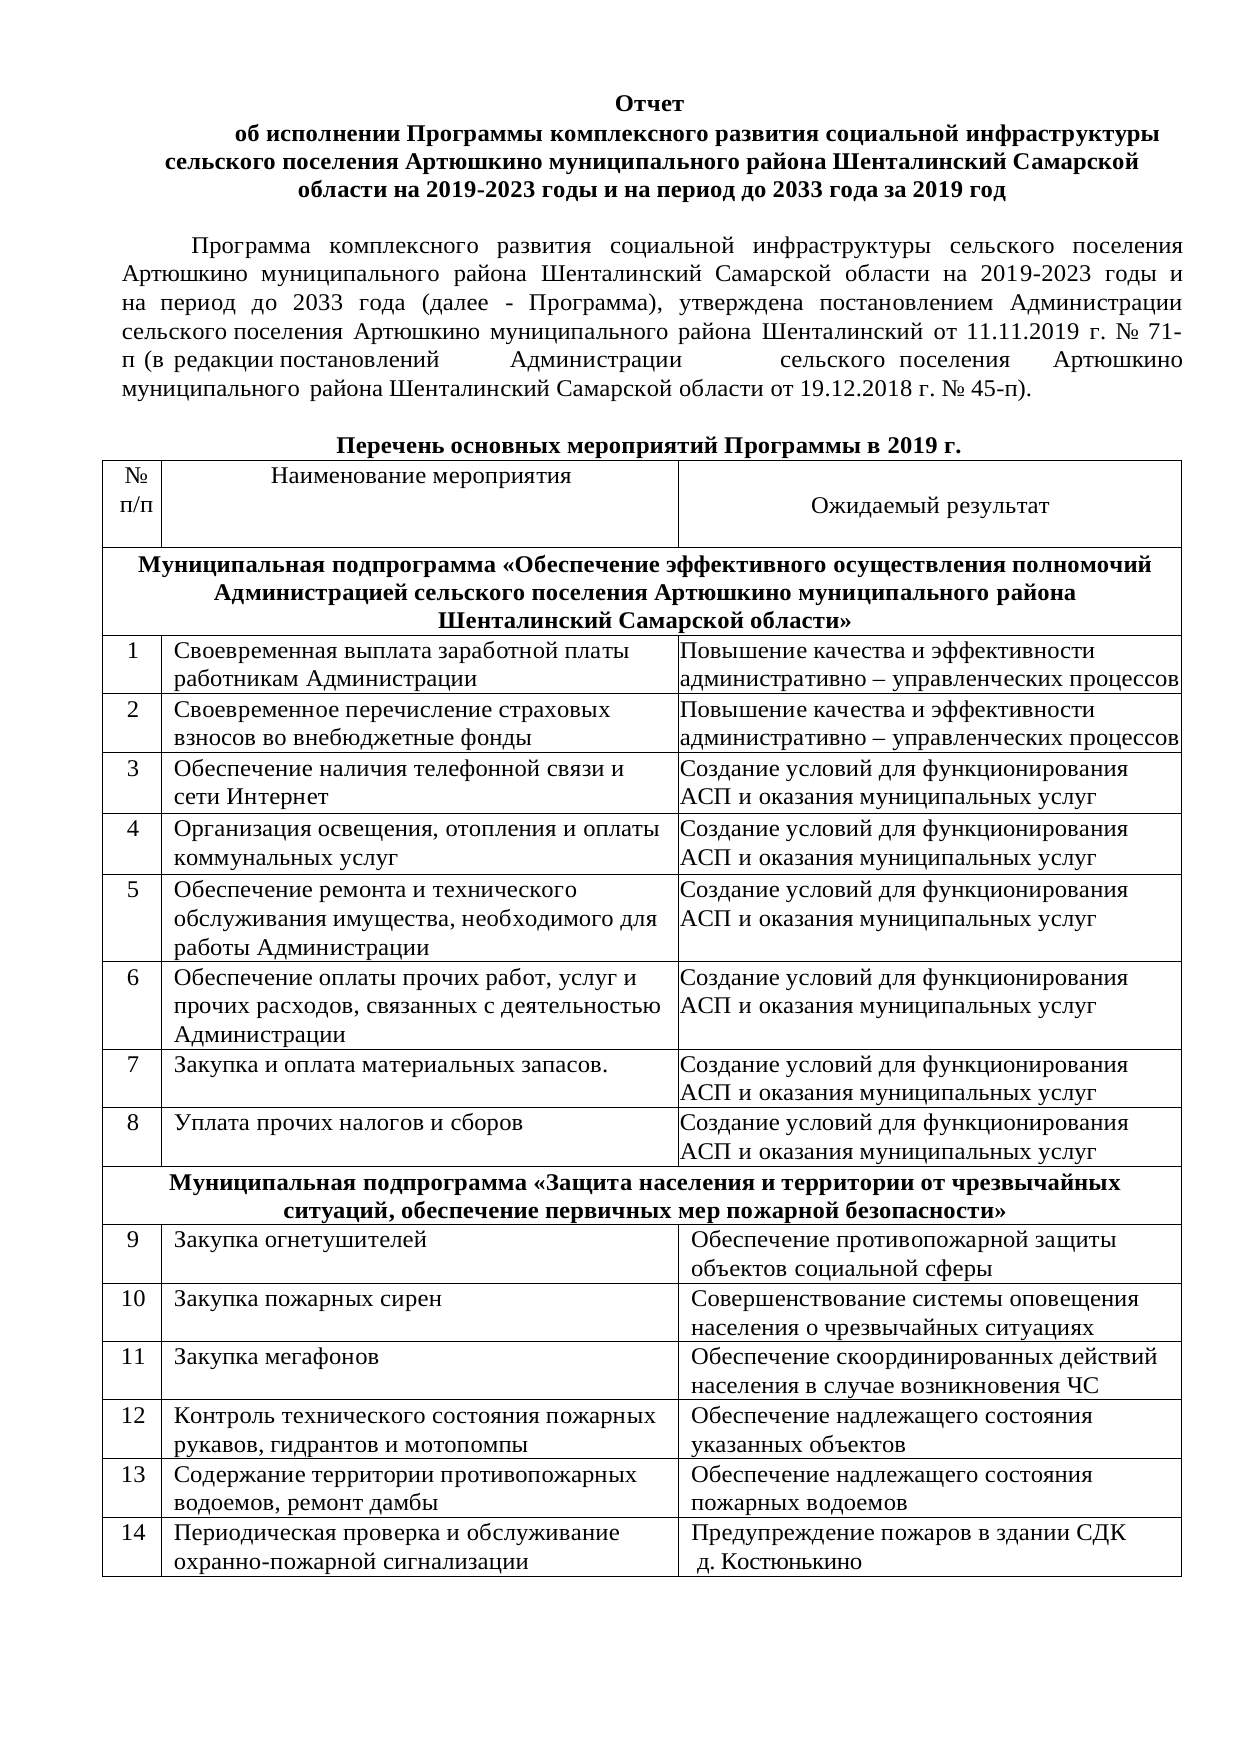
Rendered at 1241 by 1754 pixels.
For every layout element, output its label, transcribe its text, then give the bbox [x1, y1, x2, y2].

table_cell Создание условий для функционирования АСП и оказания муниципальных услуг [679, 875, 1181, 961]
table_cell 4 [103, 814, 161, 874]
table_cell Закупка огнетушителей [162, 1225, 678, 1282]
table_cell 1 [103, 636, 161, 693]
table_cell Создание условий для функционирования АСП и оказания муниципальных услуг [679, 962, 1181, 1048]
text об исполнении Программы комплексного развития социальной инфраструктуры сельского поселения Артюшкино муниципального района Шенталинский Самарской области на 2019-2023 годы и на период до 2033 года за 2019 год [131, 119, 1172, 203]
table_cell Муниципальная подпрограмма «Обеспечение эффективного осуществления полномочий Администрацией сельского поселения Артюшкино муниципального района Шенталинский Самарской области» [103, 548, 1181, 635]
table_cell Создание условий для функционирования АСП и оказания муниципальных услуг [679, 1050, 1181, 1107]
table_header Наименование мероприятия [162, 461, 678, 547]
table_cell Совершенствование системы оповещения населения о чрезвычайных ситуациях [679, 1284, 1181, 1341]
table_cell 14 [103, 1518, 161, 1576]
table_cell Обеспечение наличия телефонной связи и сети Интернет [162, 753, 678, 812]
table_cell Создание условий для функционирования АСП и оказания муниципальных услуг [679, 814, 1181, 874]
table_cell Уплата прочих налогов и сборов [162, 1108, 678, 1166]
table_cell 8 [103, 1108, 161, 1166]
table_cell 3 [103, 753, 161, 812]
table_cell Обеспечение надлежащего состояния указанных объектов [679, 1400, 1181, 1458]
table_cell Обеспечение ремонта и технического обслуживания имущества, необходимого для работы Администрации [162, 875, 678, 961]
table_cell 5 [103, 875, 161, 961]
table_cell Закупка пожарных сирен [162, 1284, 678, 1341]
table_header № п/п [103, 461, 161, 547]
table_cell Организация освещения, отопления и оплаты коммунальных услуг [162, 814, 678, 874]
table_cell Муниципальная подпрограмма «Защита населения и территории от чрезвычайных ситуаций, обеспечение первичных мер пожарной безопасности» [103, 1167, 1181, 1224]
text Перечень основных мероприятий Программы в 2019 г. [336, 432, 1183, 459]
table_cell Содержание территории противопожарных водоемов, ремонт дамбы [162, 1459, 678, 1517]
text Отчет [614, 89, 1183, 117]
table_cell Своевременное перечисление страховых взносов во внебюджетные фонды [162, 694, 678, 752]
table_cell 9 [103, 1225, 161, 1282]
table_cell Создание условий для функционирования АСП и оказания муниципальных услуг [679, 1108, 1181, 1166]
table_cell Обеспечение надлежащего состояния пожарных водоемов [679, 1459, 1181, 1517]
table_cell 11 [103, 1342, 161, 1399]
table_cell Периодическая проверка и обслуживание охранно-пожарной сигнализации [162, 1518, 678, 1576]
table_header Ожидаемый результат [679, 461, 1181, 547]
table_cell 13 [103, 1459, 161, 1517]
table_cell 2 [103, 694, 161, 752]
table_cell 12 [103, 1400, 161, 1458]
table_cell 6 [103, 962, 161, 1048]
table_cell Повышение качества и эффективности административно – управленческих процессов [679, 694, 1181, 752]
table_cell Контроль технического состояния пожарных рукавов, гидрантов и мотопомпы [162, 1400, 678, 1458]
table_cell Повышение качества и эффективности административно – управленческих процессов [679, 636, 1181, 693]
table_cell Обеспечение противопожарной защиты объектов социальной сферы [679, 1225, 1181, 1282]
table_cell 10 [103, 1284, 161, 1341]
table_cell Своевременная выплата заработной платы работникам Администрации [162, 636, 678, 693]
table_cell Создание условий для функционирования АСП и оказания муниципальных услуг [679, 753, 1181, 812]
table_cell Обеспечение скоординированных действий населения в случае возникновения ЧС [679, 1342, 1181, 1399]
text Программа комплексного развития социальной инфраструктуры сельского поселения Артюшкино муниципального района Шенталинский Самарской области на 2019-2023 годы и на период до 2033 года (далее - Программа), утверждена постановлением Администрации сельского поселения Артюшкино муниципального района Шенталинский от 11.11.2019 г. № 71-п (в редакции постановлений Администрации сельского поселения Артюшкино муниципального района Шенталинский Самарской области от 19.12.2018 г. № 45-п). [122, 231, 1183, 402]
table_cell Обеспечение оплаты прочих работ, услуг и прочих расходов, связанных с деятельностью Администрации [162, 962, 678, 1048]
table_cell 7 [103, 1050, 161, 1107]
table_cell Предупреждение пожаров в здании СДК д. Костюнькино [679, 1518, 1181, 1576]
table_cell Закупка мегафонов [162, 1342, 678, 1399]
table_cell Закупка и оплата материальных запасов. [162, 1050, 678, 1107]
